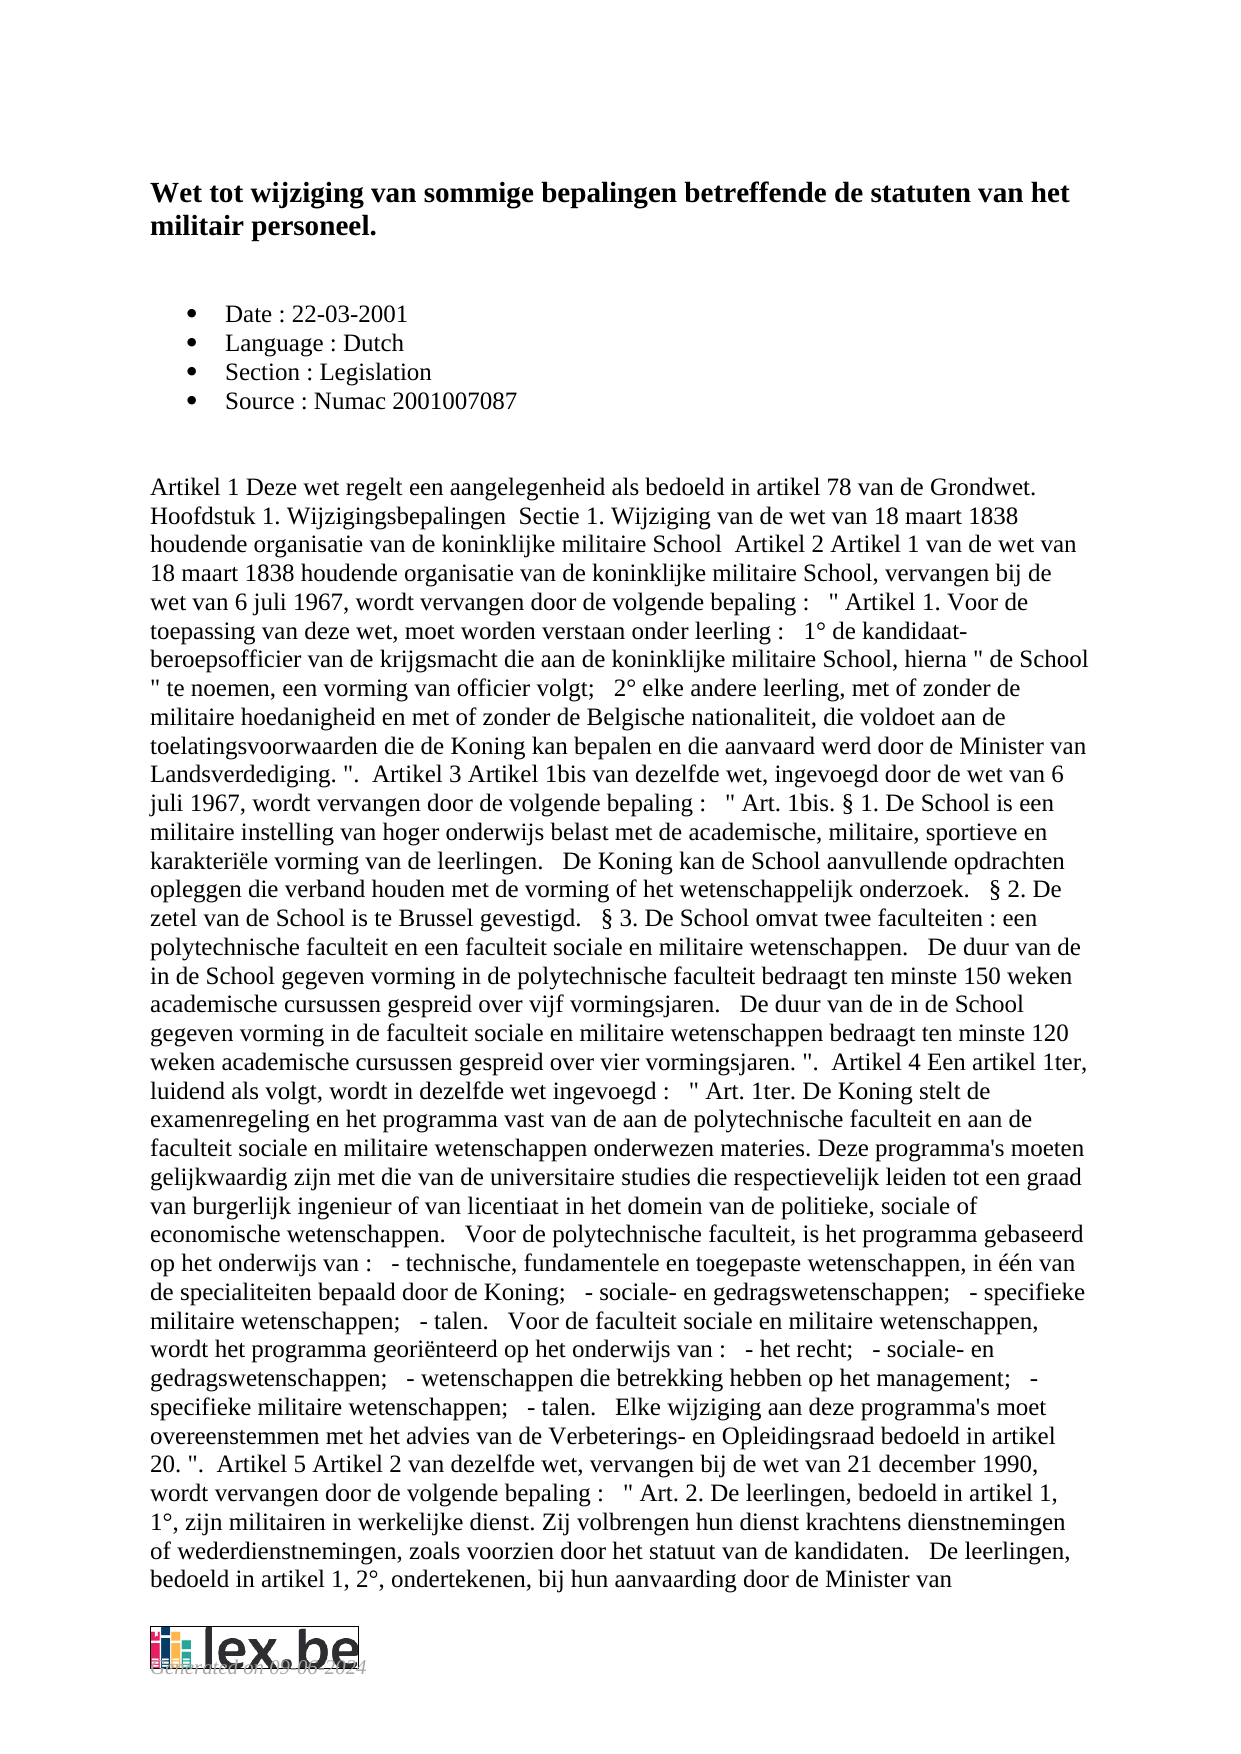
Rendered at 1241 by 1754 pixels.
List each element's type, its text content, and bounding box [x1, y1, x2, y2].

picture [151, 1627, 358, 1668]
list Source : Numac 2001007087 [187, 386, 1090, 414]
list Date : 22-03-2001 [187, 299, 1090, 328]
list Section : Legislation [187, 357, 1090, 386]
list Language : Dutch [187, 328, 1090, 357]
subtitle Wet tot wijziging van sommige bepalingen betreffende de statuten van het militair personeel. [150, 175, 1090, 242]
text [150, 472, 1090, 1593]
